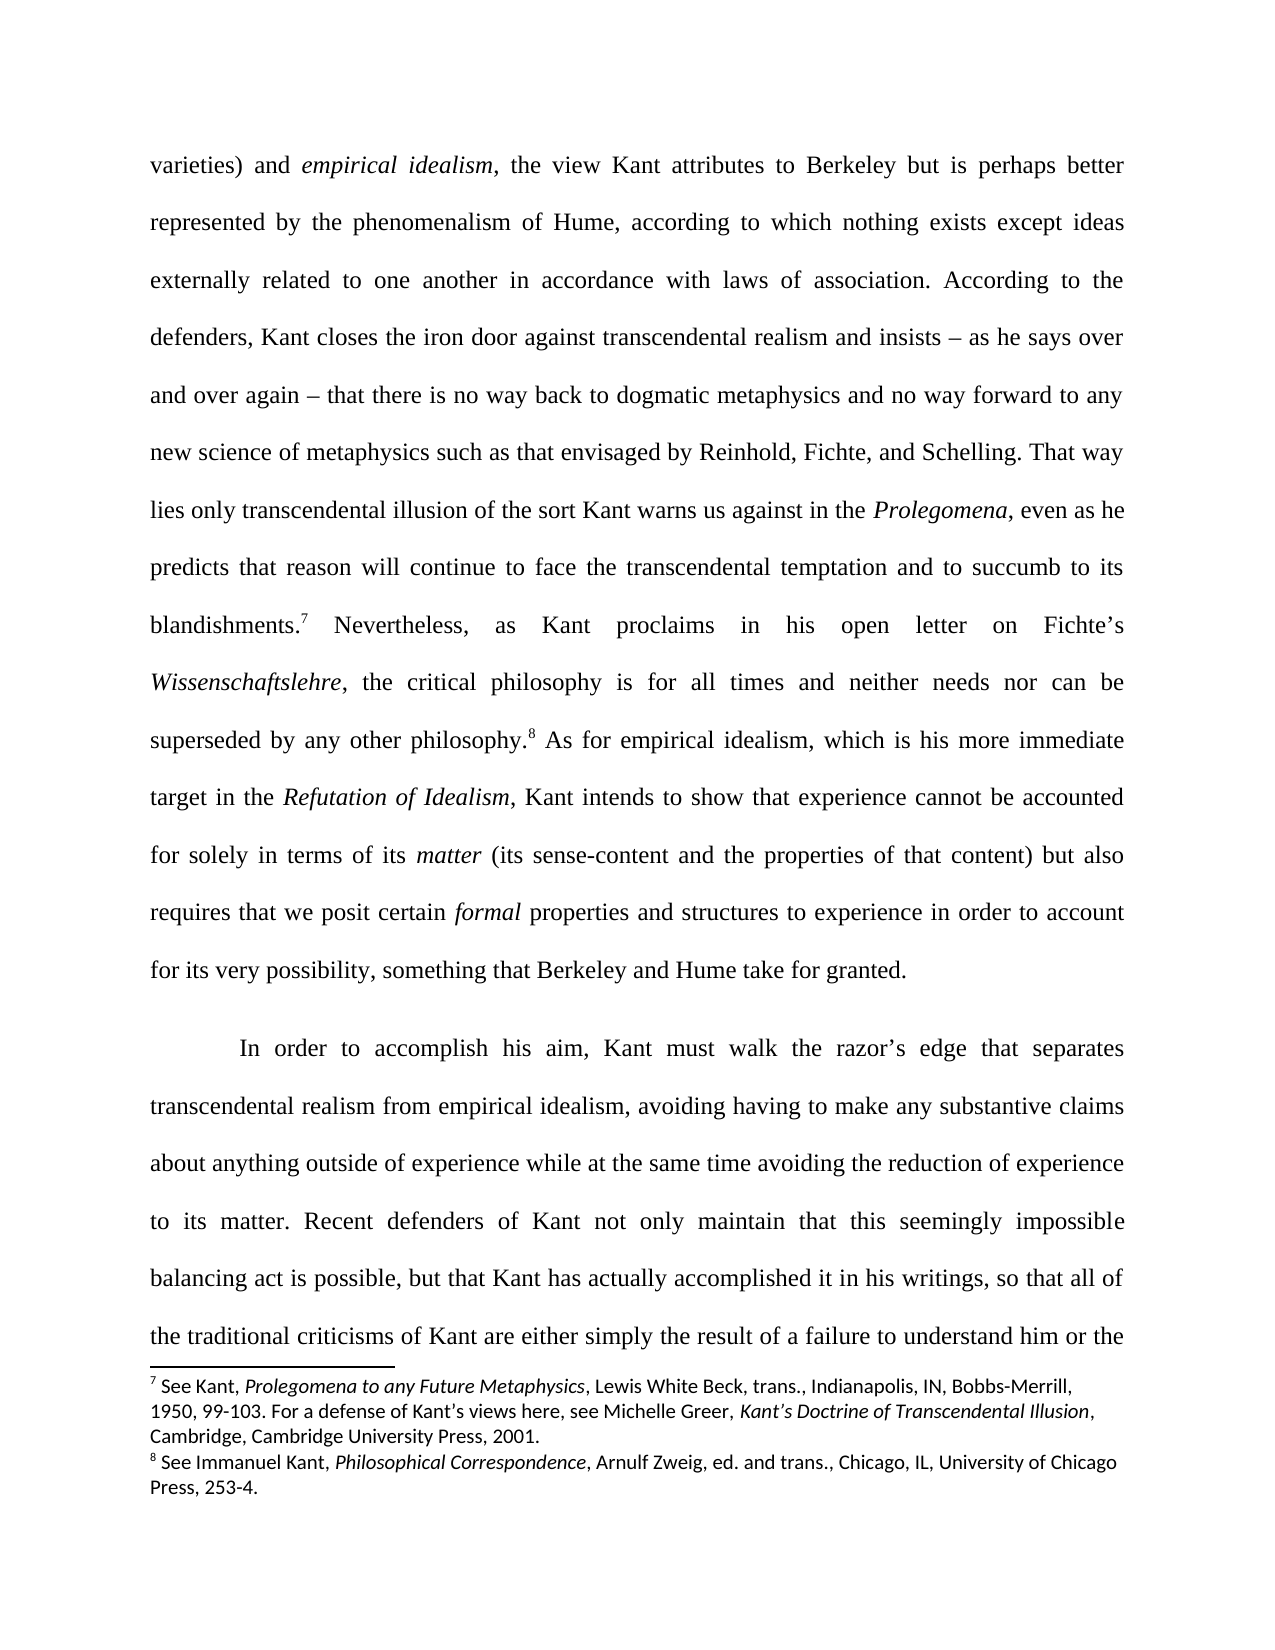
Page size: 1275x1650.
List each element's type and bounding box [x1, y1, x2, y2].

text [150, 150, 1125, 984]
text [150, 1033, 1125, 1349]
